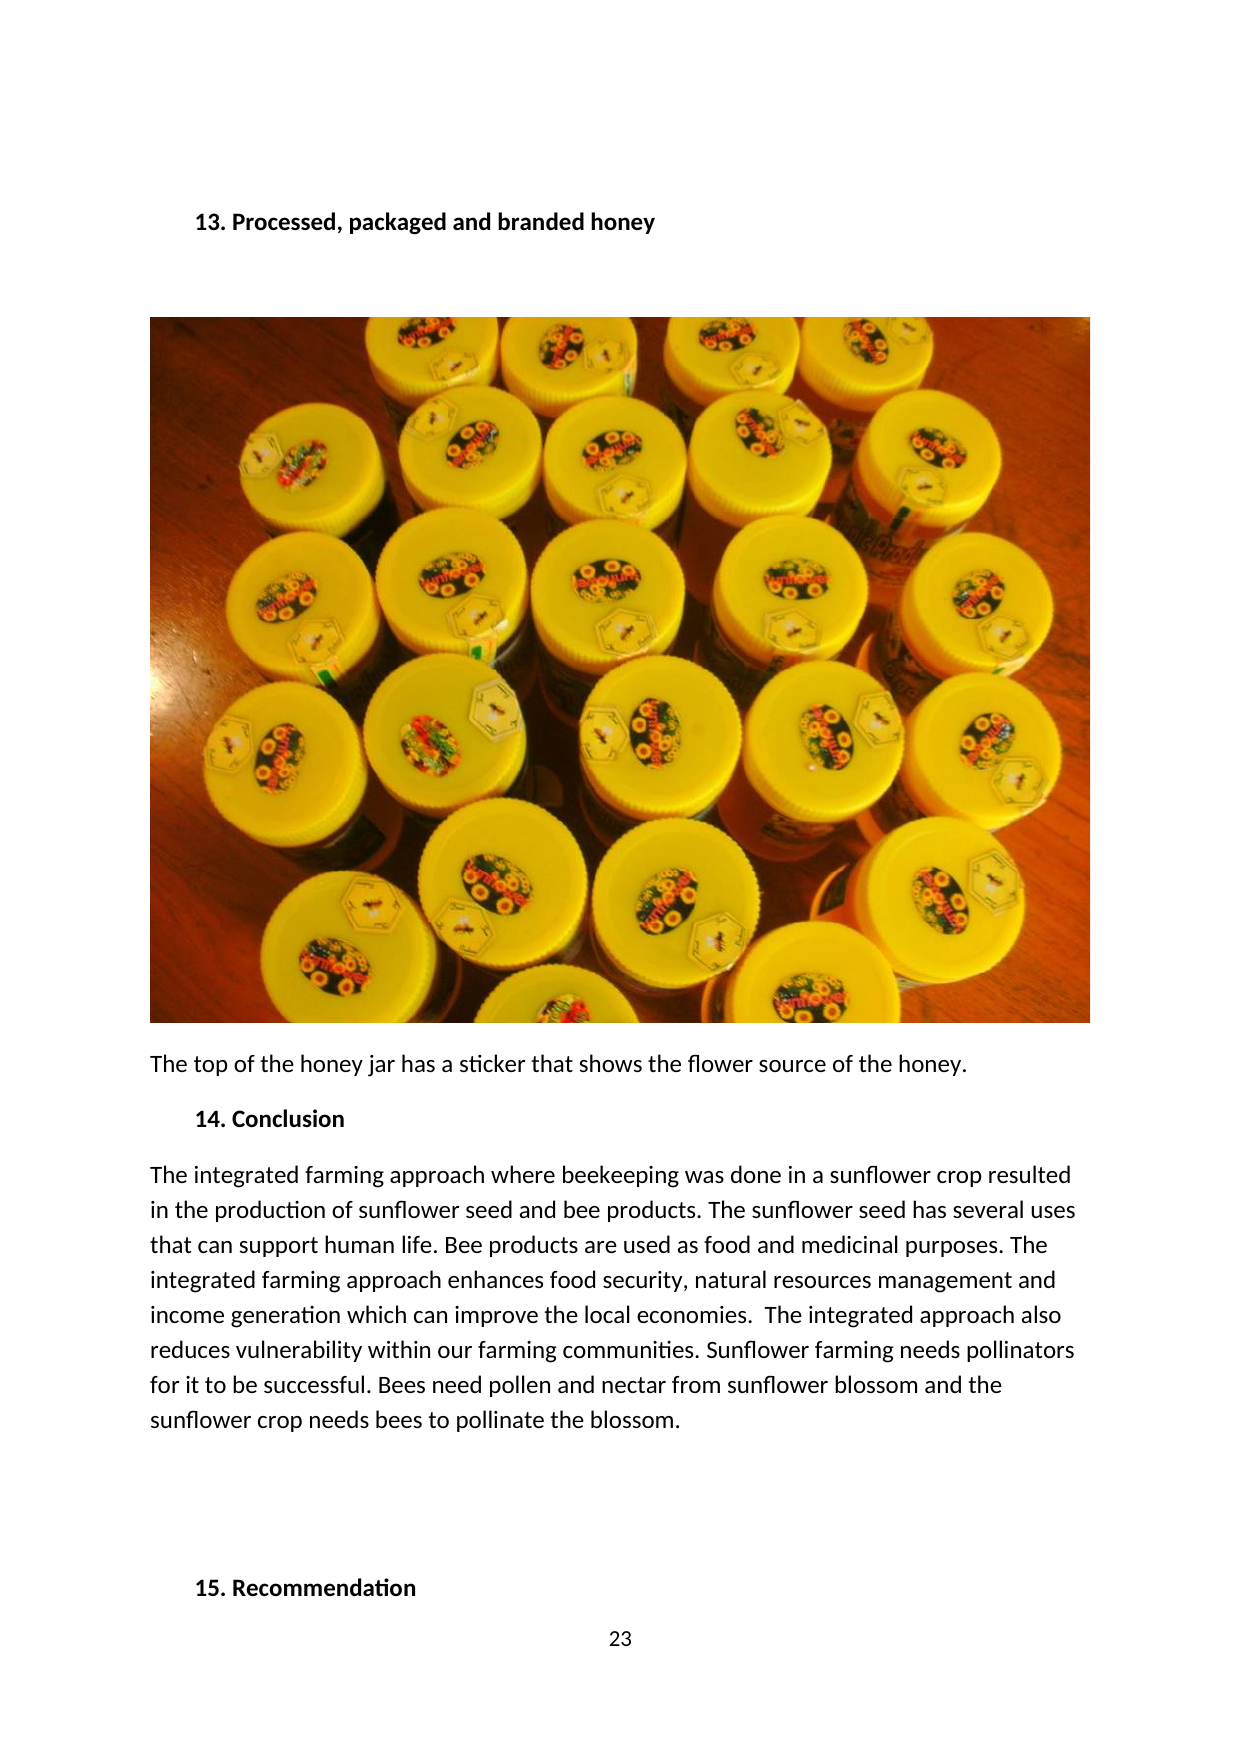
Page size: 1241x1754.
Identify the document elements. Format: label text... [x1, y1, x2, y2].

list Conclusion [194, 1103, 1090, 1134]
list Processed, packaged and branded honey [194, 206, 1090, 236]
picture [150, 317, 1091, 1023]
text The top of the honey jar has a sticker that shows the flower source of the honey. [150, 1048, 1090, 1078]
list Recommendation [194, 1572, 1090, 1602]
text The integrated farming approach where beekeeping was done in a sunflower crop resulted in the production of sunflower seed and bee products. The sunflower seed has several uses that can support human life. Bee products are used as food and medicinal purposes. The integrated farming approach enhances food security, natural resources management and income generation which can improve the local economies. The integrated approach also reduces vulnerability within our farming communities. Sunflower farming needs pollinators for it to be successful. Bees need pollen and nectar from sunflower blossom and the sunflower crop needs bees to pollinate the blossom. [150, 1159, 1090, 1435]
